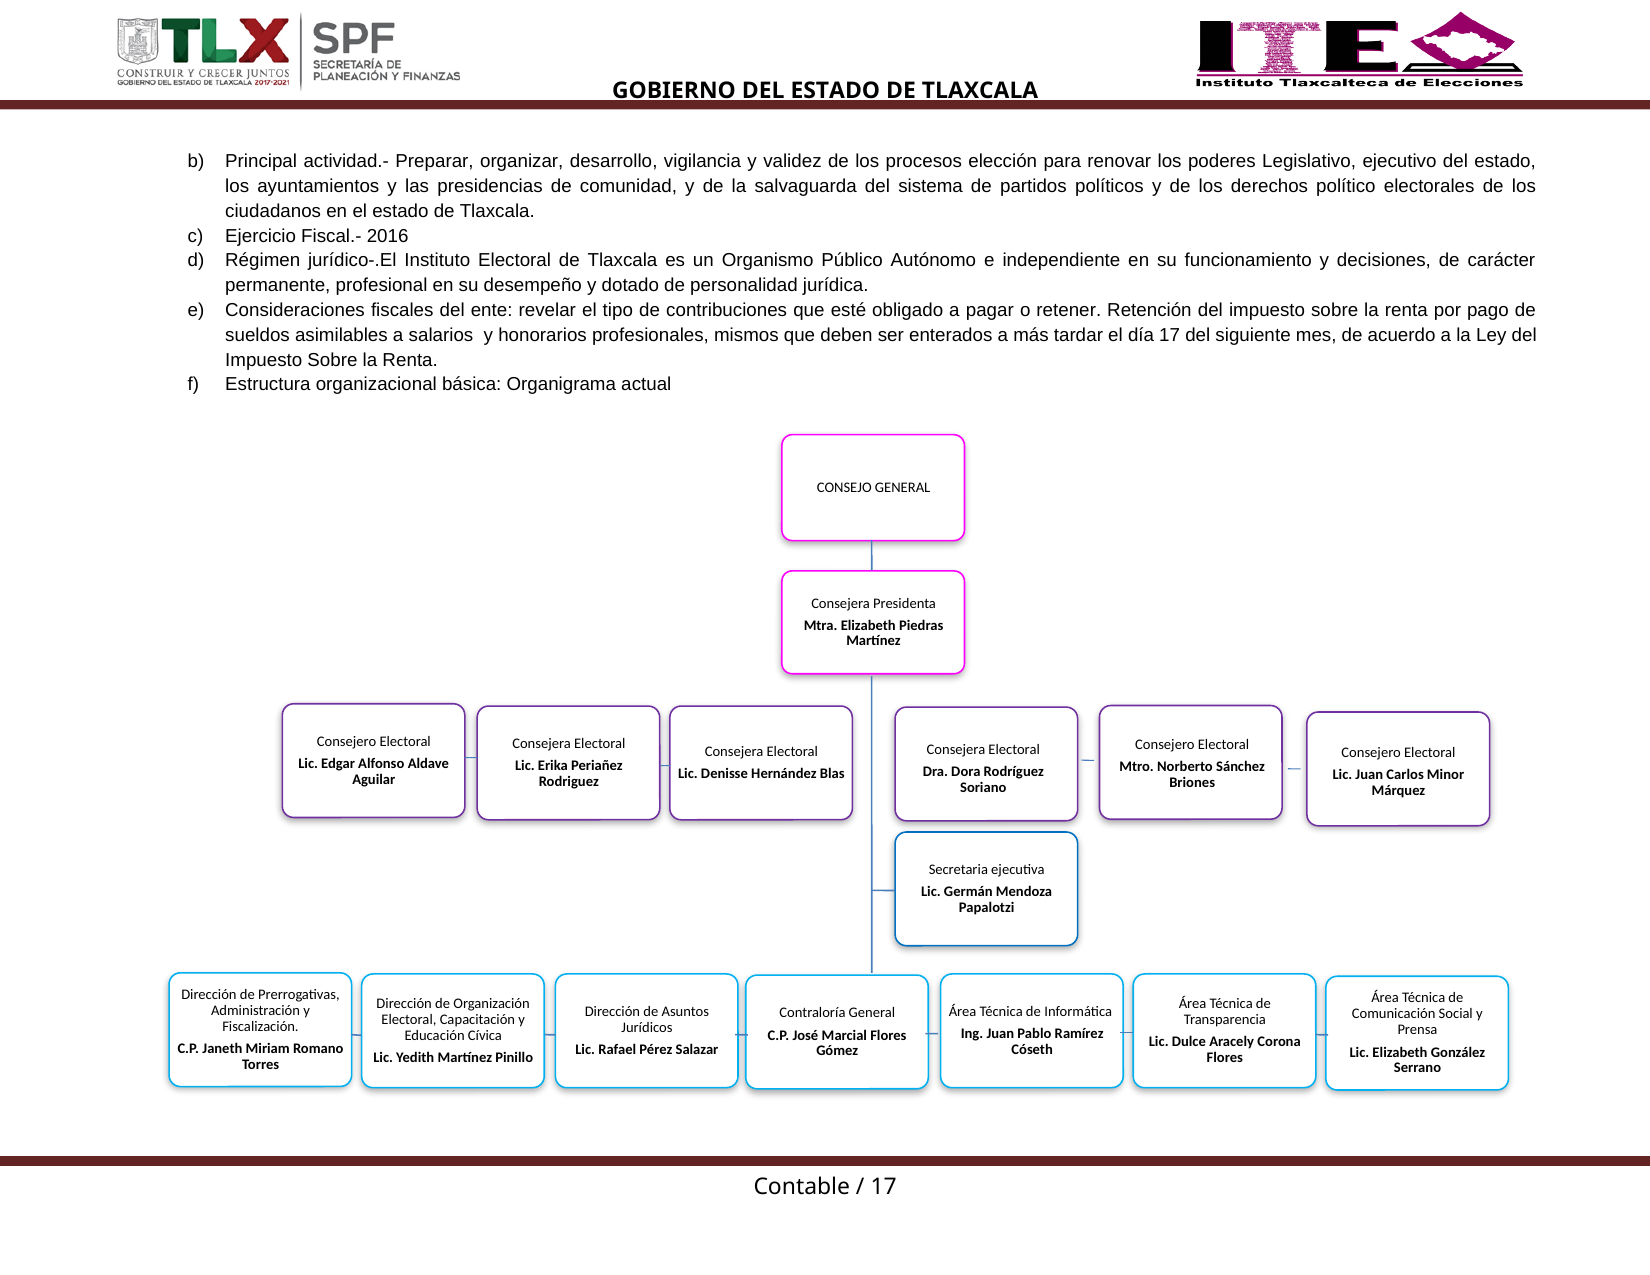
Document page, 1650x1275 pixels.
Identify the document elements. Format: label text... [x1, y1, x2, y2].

text c) Ejercicio Fiscal.- 2016 [187, 224, 1537, 246]
picture [112, 7, 465, 92]
text f) Estructura organizacional básica: Organigrama actual [187, 373, 1537, 395]
picture [1185, 8, 1538, 92]
text d) Régimen jurídico-.El Instituto Electoral de Tlaxcala es un Organismo Público Autónomo e independiente en su funcionamiento y decisiones, de carácter permanente, profesional en su desempeño y dotado de personalidad jurídica. [187, 249, 1537, 296]
list Principal actividad.- Preparar, organizar, desarrollo, vigilancia y validez de los procesos elección para renovar los poderes Legislativo, ejecutivo del estado, los ayuntamientos y las presidencias de comunidad, y de la salvaguarda del sistema de partidos políticos y de los derechos político electorales de los ciudadanos en el estado de Tlaxcala. [187, 150, 1537, 221]
text e) Consideraciones fiscales del ente: revelar el tipo de contribuciones que esté obligado a pagar o retener. Retención del impuesto sobre la renta por pago de sueldos asimilables a salarios y honorarios profesionales, mismos que deben ser enterados a más tardar el día 17 del siguiente mes, de acuerdo a la Ley del Impuesto Sobre la Renta. [187, 299, 1537, 370]
